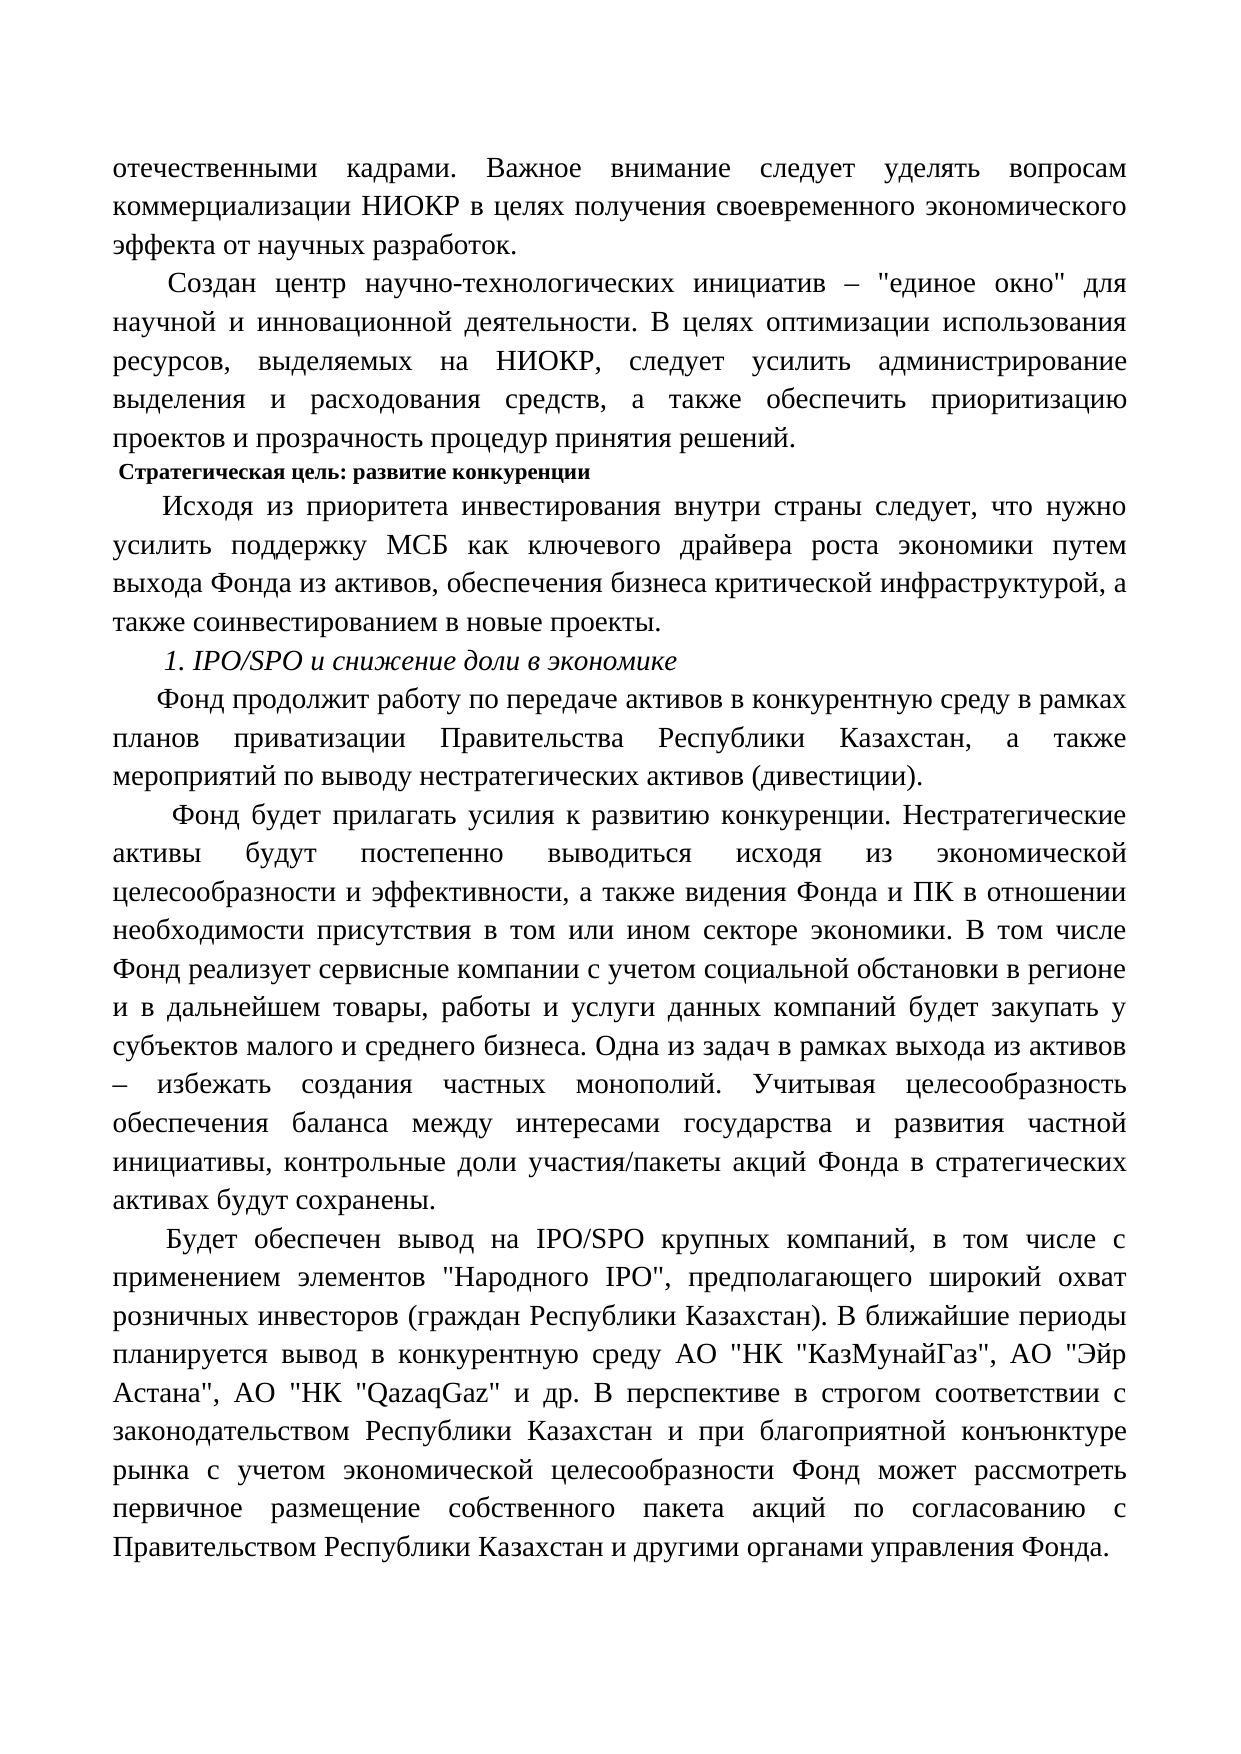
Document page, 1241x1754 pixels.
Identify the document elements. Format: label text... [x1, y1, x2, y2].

text Фонд будет прилагать усилия к развитию конкуренции. Нестратегические активы будут постепенно выводиться исходя из экономической целесообразности и эффективности, а также видения Фонда и ПК в отношении необходимости присутствия в том или ином секторе экономики. В том числе Фонд реализует сервисные компании с учетом социальной обстановки в регионе и в дальнейшем товары, работы и услуги данных компаний будет закупать у субъектов малого и среднего бизнеса. Одна из задач в рамках выхода из активов – избежать создания частных монополий. Учитывая целесообразность обеспечения баланса между интересами государства и развития частной инициативы, контрольные доли участия/пакеты акций Фонда в стратегических активах будут сохранены. [112, 797, 1128, 1216]
text Исходя из приоритета инвестирования внутри страны следует, что нужно усилить поддержку МСБ как ключевого драйвера роста экономики путем выхода Фонда из активов, обеспечения бизнеса критической инфраструктурой, а также соинвестированием в новые проекты. [112, 488, 1128, 638]
text Будет обеспечен вывод на IPO/SPO крупных компаний, в том числе с применением элементов "Народного IPO", предполагающего широкий охват розничных инвесторов (граждан Республики Казахстан). В ближайшие периоды планируется вывод в конкурентную среду АО "НК "КазМунайГаз", АО "Эйр Астана", АО "НК "QazaqGaz" и др. В перспективе в строгом соответствии с законодательством Республики Казахстан и при благоприятной конъюнктуре рынка с учетом экономической целесообразности Фонд может рассмотреть первичное размещение собственного пакета акций по согласованию с Правительством Республики Казахстан и другими органами управления Фонда. [112, 1221, 1128, 1563]
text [112, 150, 1128, 261]
text Стратегическая цель: развитие конкуренции [112, 458, 1128, 485]
text Создан центр научно-технологических инициатив – "единое окно" для научной и инновационной деятельности. В целях оптимизации использования ресурсов, выделяемых на НИОКР, следует усилить администрирование выделения и расходования средств, а также обеспечить приоритизацию проектов и прозрачность процедур принятия решений. [112, 266, 1128, 453]
text 1. IPO/SPO и снижение доли в экономике [112, 643, 1128, 676]
text Фонд продолжит работу по передаче активов в конкурентную среду в рамках планов приватизации Правительства Республики Казахстан, а также мероприятий по выводу нестратегических активов (дивестиции). [112, 681, 1128, 792]
